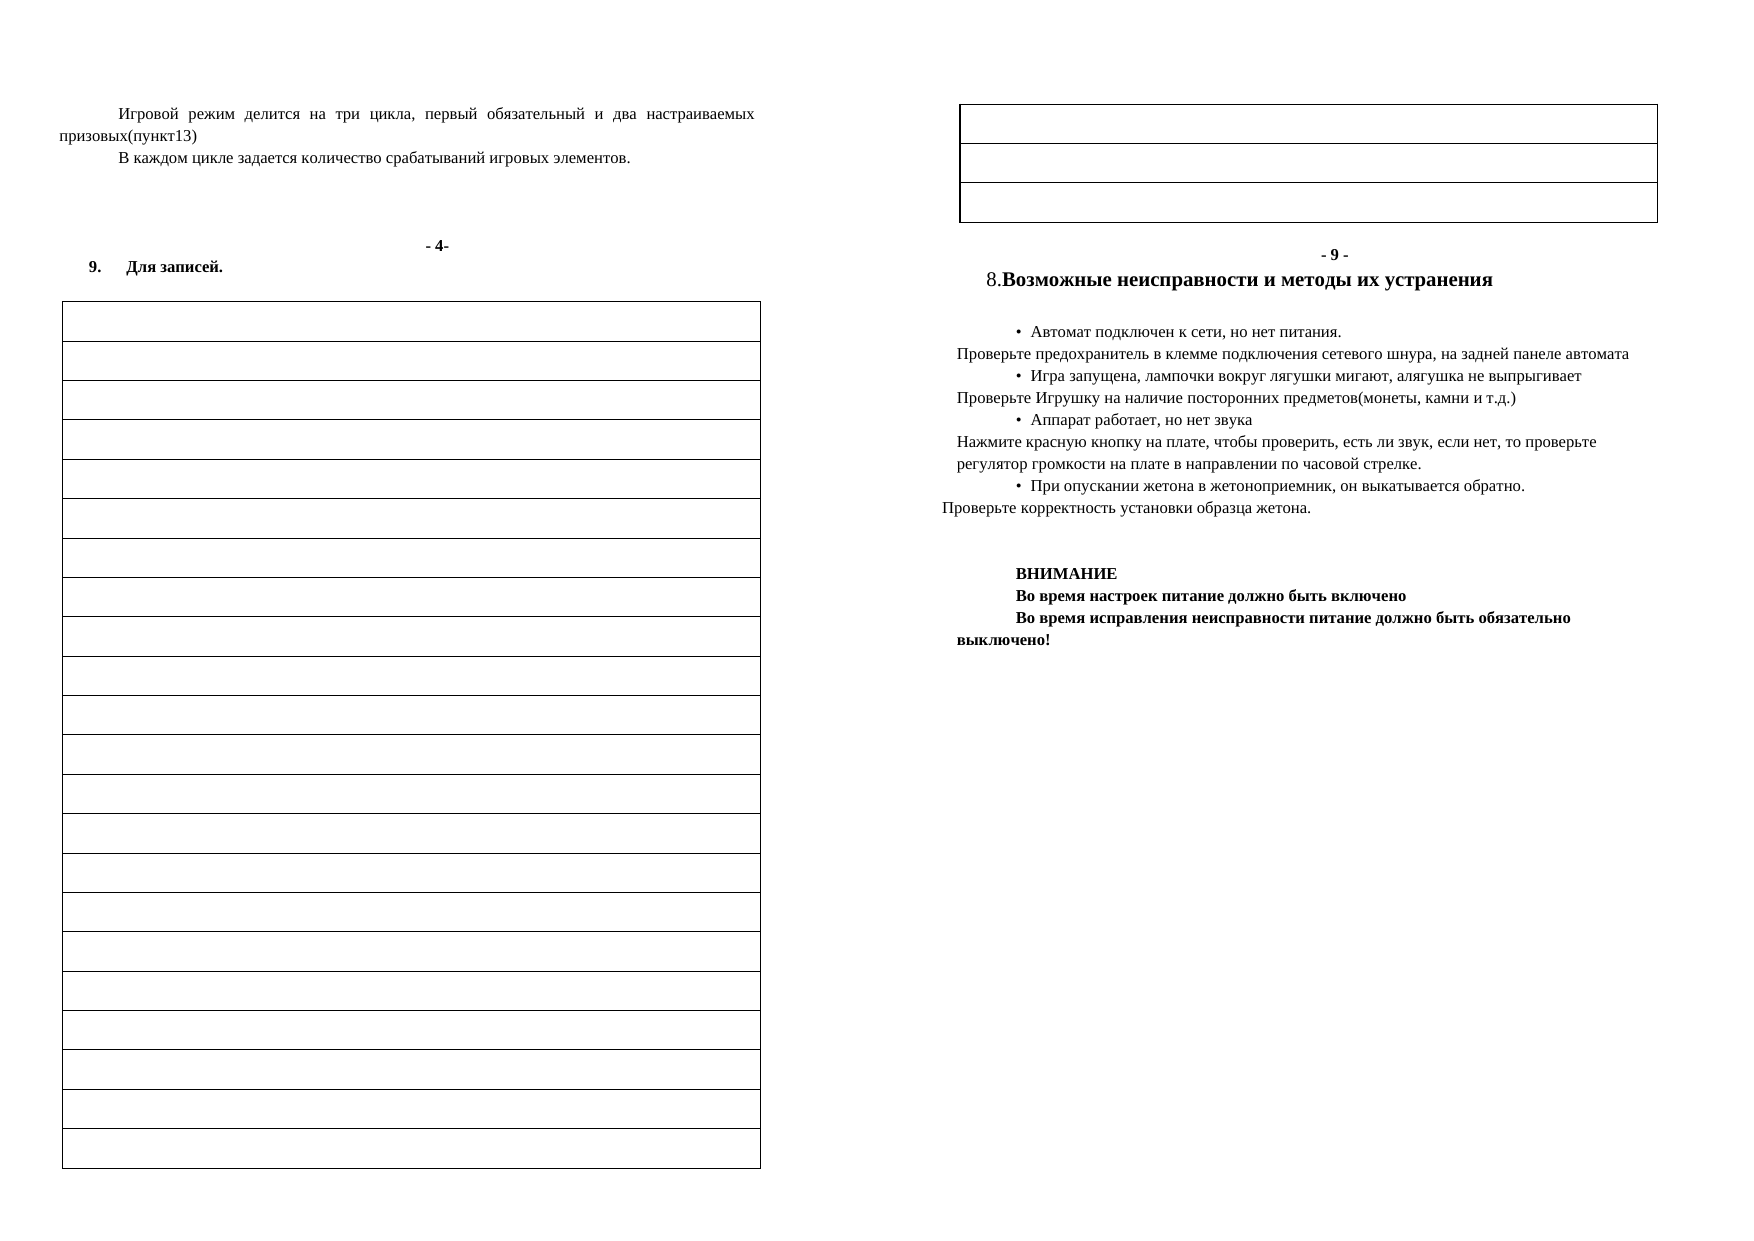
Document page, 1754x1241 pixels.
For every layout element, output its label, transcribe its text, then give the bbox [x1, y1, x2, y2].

text Нажмите красную кнопку на плате, чтобы проверить, есть ли звук, если нет, то проверьте регулятор громкости на плате в направлении по часовой стрелке. [957, 432, 1654, 473]
table_cell [63, 617, 760, 656]
table_cell [63, 893, 760, 931]
table_cell [63, 342, 760, 380]
table_cell [63, 775, 760, 813]
table_cell [63, 657, 760, 695]
table_cell [63, 1011, 760, 1049]
table_cell [63, 578, 760, 616]
table_cell [961, 183, 1657, 222]
table_cell [63, 460, 760, 498]
text Проверьте корректность установки образца жетона. [942, 498, 1654, 517]
text 8.Возможные неисправности и методы их устранения [986, 267, 1654, 291]
text • Автомат подключен к сети, но нет питания. [957, 322, 1654, 341]
table_cell [63, 539, 760, 577]
table_cell [63, 1129, 760, 1167]
table_cell [63, 932, 760, 971]
text • Игра запущена, лампочки вокруг лягушки мигают, алягушка не выпрыгивает [957, 366, 1654, 385]
table_cell [63, 1090, 760, 1128]
text Во время исправления неисправности питание должно быть обязательно выключено! [957, 607, 1654, 649]
table_header [63, 302, 760, 341]
table_cell [63, 499, 760, 537]
table_cell [63, 420, 760, 459]
text ВНИМАНИЕ [957, 563, 1654, 583]
text • Аппарат работает, но нет звука [957, 410, 1654, 429]
table_cell [63, 814, 760, 852]
text Проверьте предохранитель в клемме подключения сетевого шнура, на задней панеле автомата [957, 344, 1654, 363]
text В каждом цикле задается количество срабатываний игровых элементов. [59, 147, 756, 167]
table_cell [961, 144, 1657, 182]
table_cell [63, 854, 760, 892]
text - 4- [59, 235, 756, 254]
text Игровой режим делится на три цикла, первый обязательный и два настраиваемых призовых(пункт13) [59, 103, 756, 144]
text • При опускании жетона в жетоноприемник, он выкатывается обратно. [957, 476, 1654, 495]
list Для записей. [89, 257, 756, 276]
table_cell [63, 381, 760, 419]
table_cell [63, 696, 760, 734]
table_cell [63, 735, 760, 774]
text - 9 - [957, 244, 1654, 264]
text Во время настроек питание должно быть включено [957, 586, 1654, 605]
table_cell [961, 105, 1657, 143]
table_cell [63, 1050, 760, 1089]
table_cell [63, 972, 760, 1010]
text Проверьте Игрушку на наличие посторонних предметов(монеты, камни и т.д.) [957, 388, 1654, 407]
